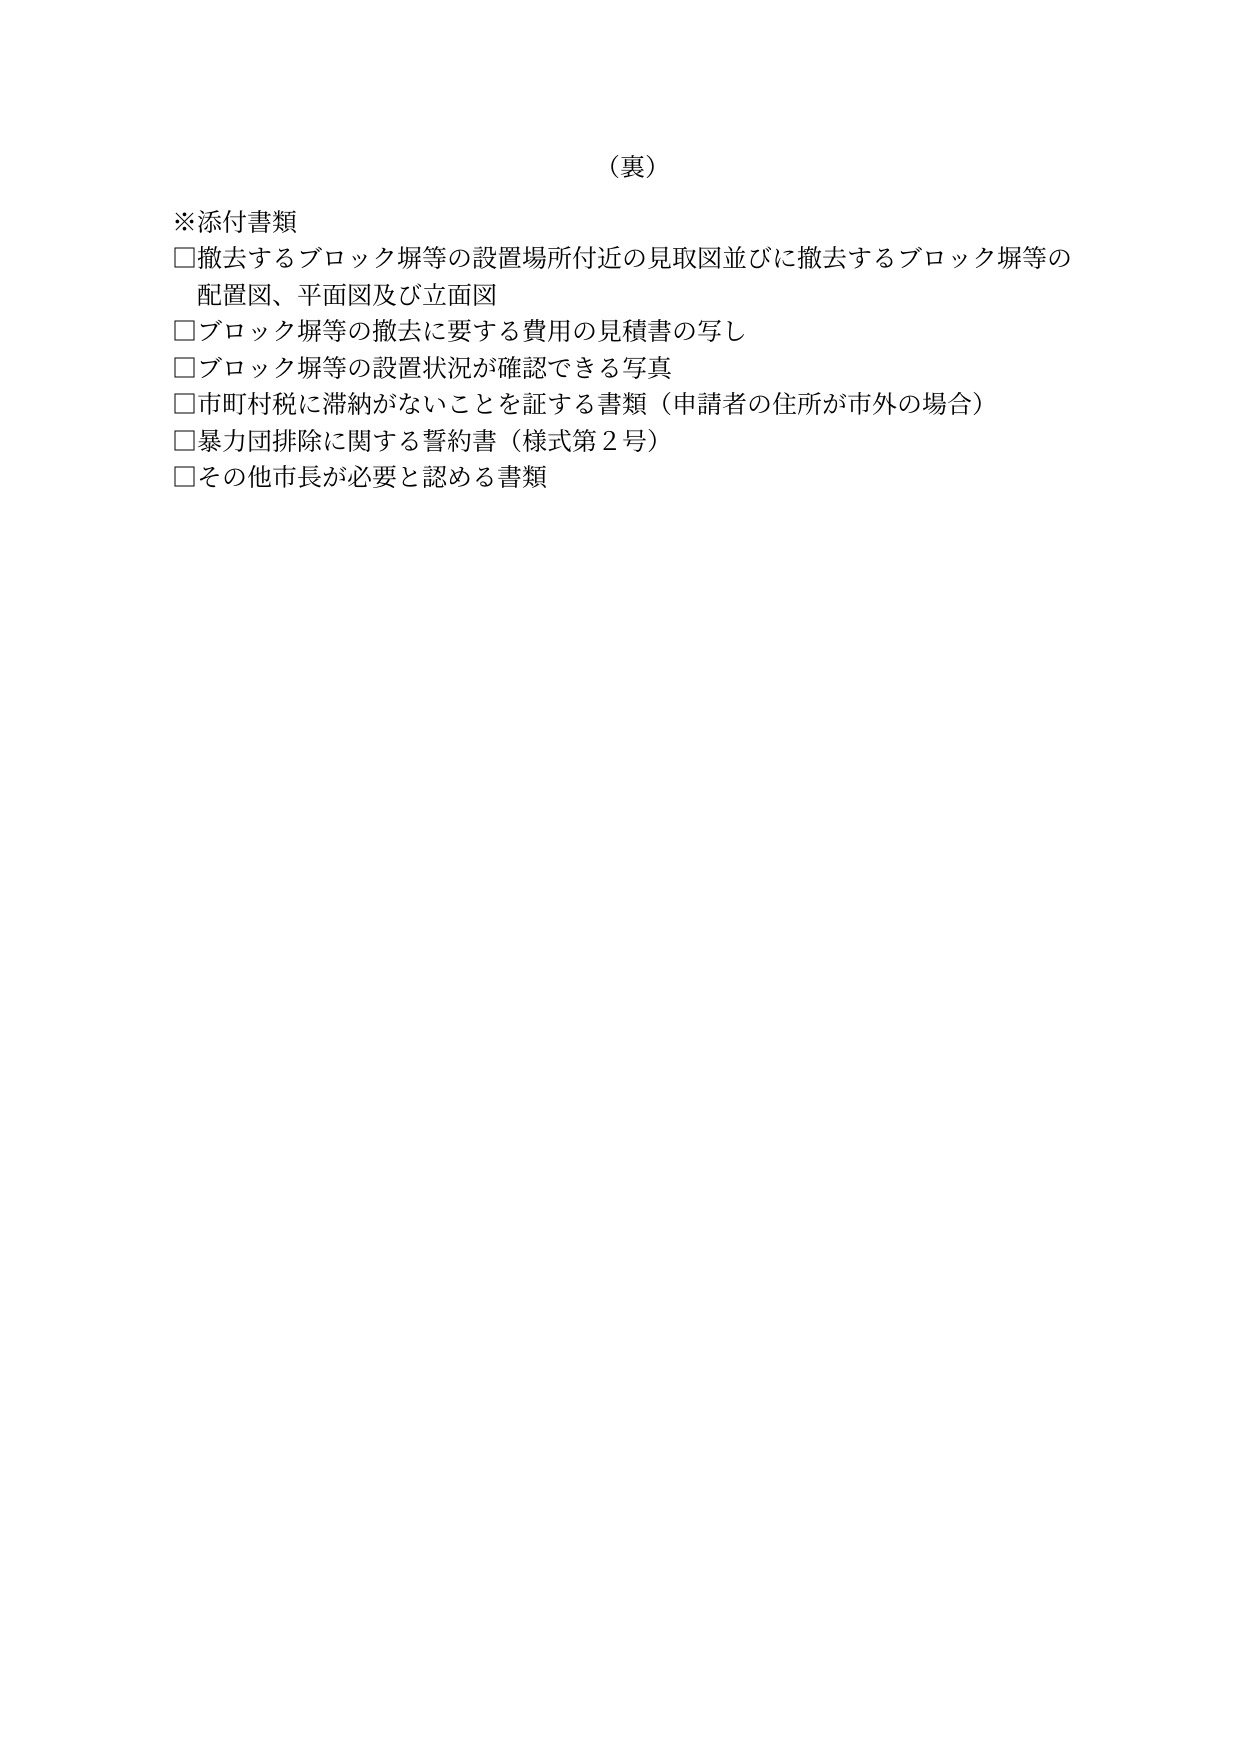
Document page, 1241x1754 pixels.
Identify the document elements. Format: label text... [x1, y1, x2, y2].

text □撤去するブロック塀等の設置場所付近の見取図並びに撤去するブロック塀等の 配置図、平面図及び立面図 [148, 239, 1092, 312]
text □ブロック塀等の撤去に要する費用の見積書の写し [148, 312, 1092, 348]
text □その他市長が必要と認める書類 [148, 458, 1092, 494]
text □暴力団排除に関する誓約書（様式第２号） [148, 421, 1092, 458]
text □市町村税に滞納がないことを証する書類（申請者の住所が市外の場合） [148, 385, 1092, 421]
text □ブロック塀等の設置状況が確認できる写真 [148, 348, 1092, 385]
text （裏） [148, 148, 1092, 184]
text ※添付書類 [148, 202, 1092, 239]
